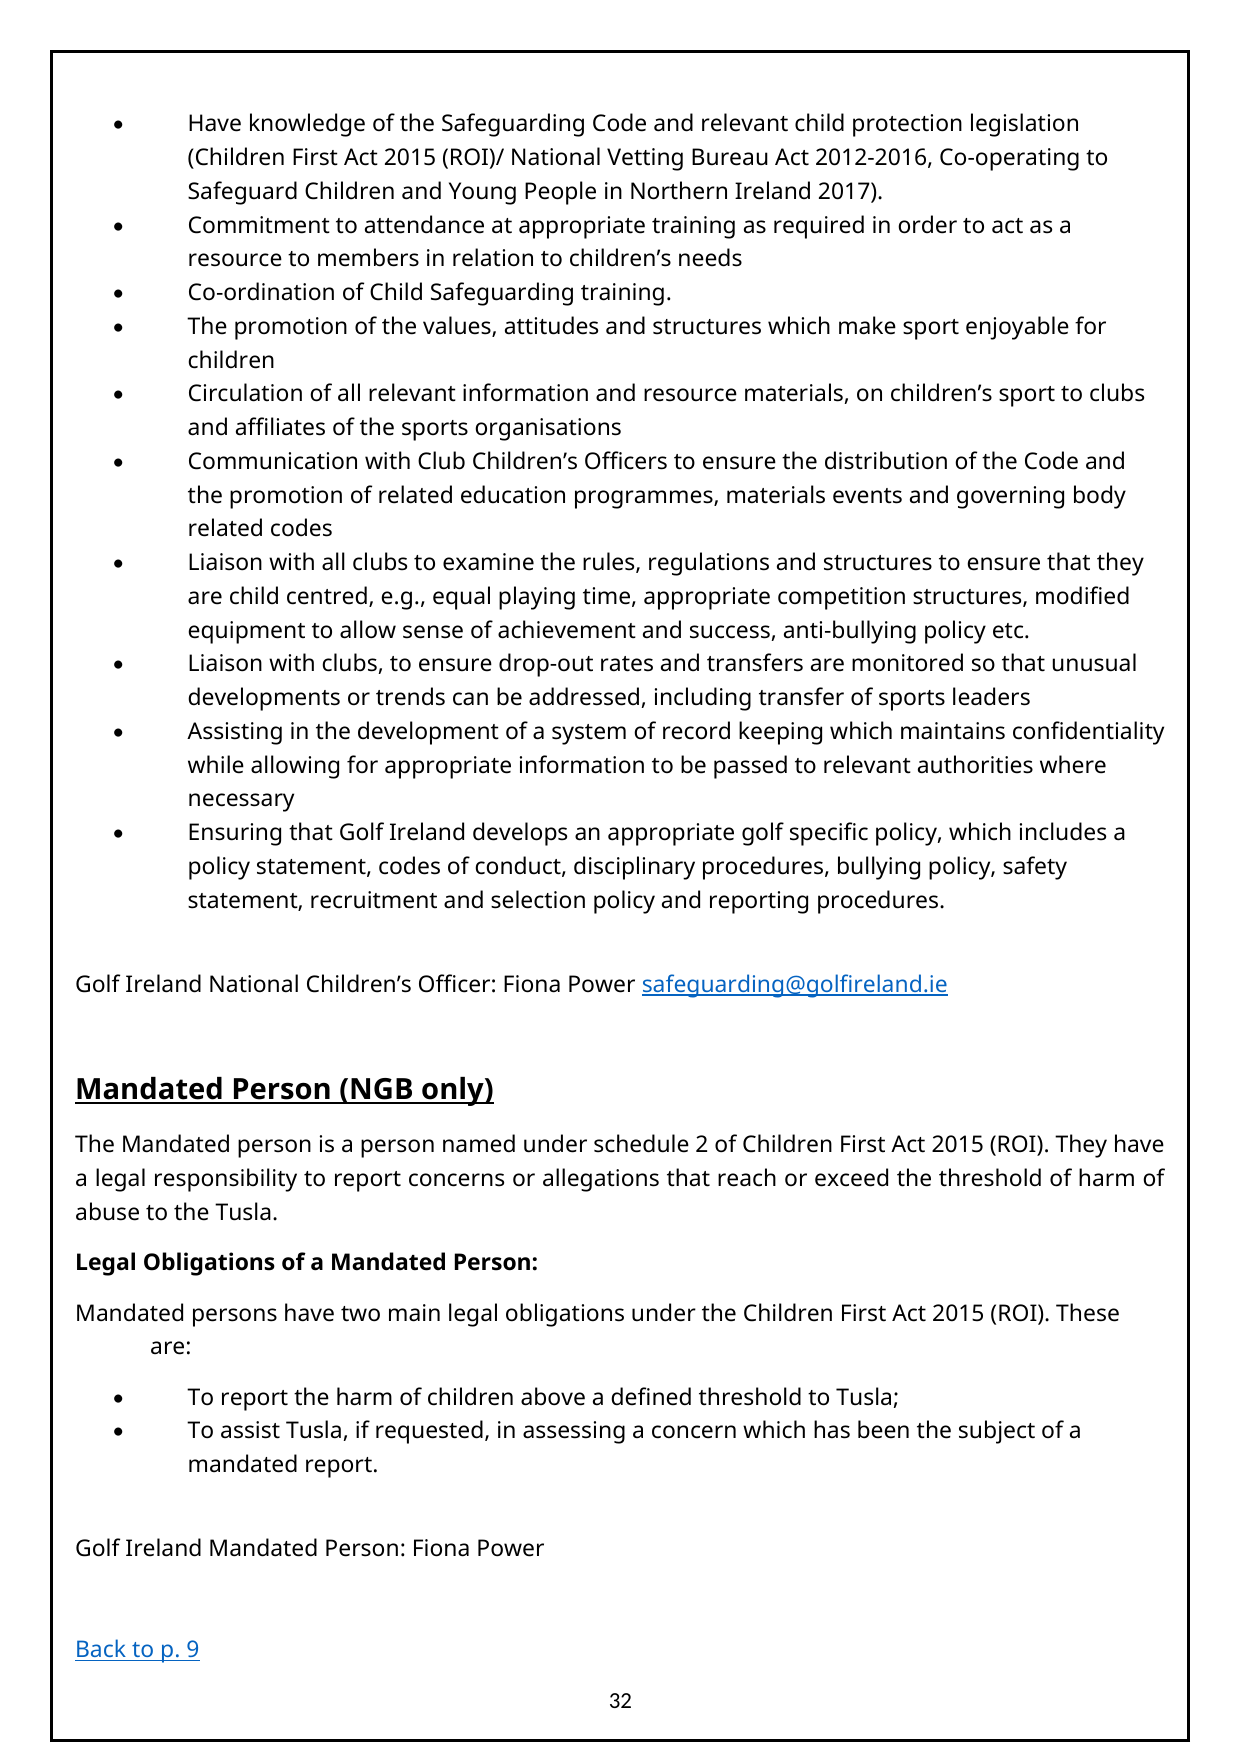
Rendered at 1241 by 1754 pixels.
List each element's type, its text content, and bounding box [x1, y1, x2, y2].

list Communication with Club Children’s Officers to ensure the distribution of the Code and the promotion of related education programmes, materials events and governing body related codes [112, 445, 1165, 544]
text Back to p. 9 [75, 1633, 1165, 1664]
list Assisting in the development of a system of record keeping which maintains confidentiality while allowing for appropriate information to be passed to relevant authorities where necessary [112, 715, 1165, 814]
text Golf Ireland National Children’s Officer: Fiona Power safeguarding@golfireland.ie [75, 968, 1165, 999]
text The Mandated person is a person named under schedule 2 of Children First Act 2015 (ROI). They have a legal responsibility to report concerns or allegations that reach or exceed the threshold of harm of abuse to the Tusla. [75, 1128, 1165, 1227]
text Legal Obligations of a Mandated Person: [75, 1246, 1165, 1277]
list Commitment to attendance at appropriate training as required in order to act as a resource to members in relation to children’s needs [112, 209, 1165, 274]
list To report the harm of children above a defined threshold to Tusla; [112, 1381, 1165, 1412]
list Co-ordination of Child Safeguarding training. [112, 276, 1165, 307]
list Circulation of all relevant information and resource materials, on children’s sport to clubs and affiliates of the sports organisations [112, 377, 1165, 442]
text Mandated persons have two main legal obligations under the Children First Act 2015 (ROI). These are: [75, 1296, 1165, 1361]
text Golf Ireland Mandated Person: Fiona Power [75, 1532, 1165, 1563]
text Mandated Person (NGB only) [75, 1069, 1165, 1108]
list Have knowledge of the Safeguarding Code and relevant child protection legislation (Children First Act 2015 (ROI)/ National Vetting Bureau Act 2012-2016, Co-operating to Safeguard Children and Young People in Northern Ireland 2017). [112, 107, 1165, 206]
list To assist Tusla, if requested, in assessing a concern which has been the subject of a mandated report. [112, 1414, 1165, 1479]
list Liaison with clubs, to ensure drop-out rates and transfers are monitored so that unusual developments or trends can be addressed, including transfer of sports leaders [112, 647, 1165, 712]
list Ensuring that Golf Ireland develops an appropriate golf specific policy, which includes a policy statement, codes of conduct, disciplinary procedures, bullying policy, safety statement, recruitment and selection policy and reporting procedures. [112, 816, 1165, 915]
list Liaison with all clubs to examine the rules, regulations and structures to ensure that they are child centred, e.g., equal playing time, appropriate competition structures, modified equipment to allow sense of achievement and success, anti-bullying policy etc. [112, 546, 1165, 645]
list The promotion of the values, attitudes and structures which make sport enjoyable for children [112, 310, 1165, 375]
